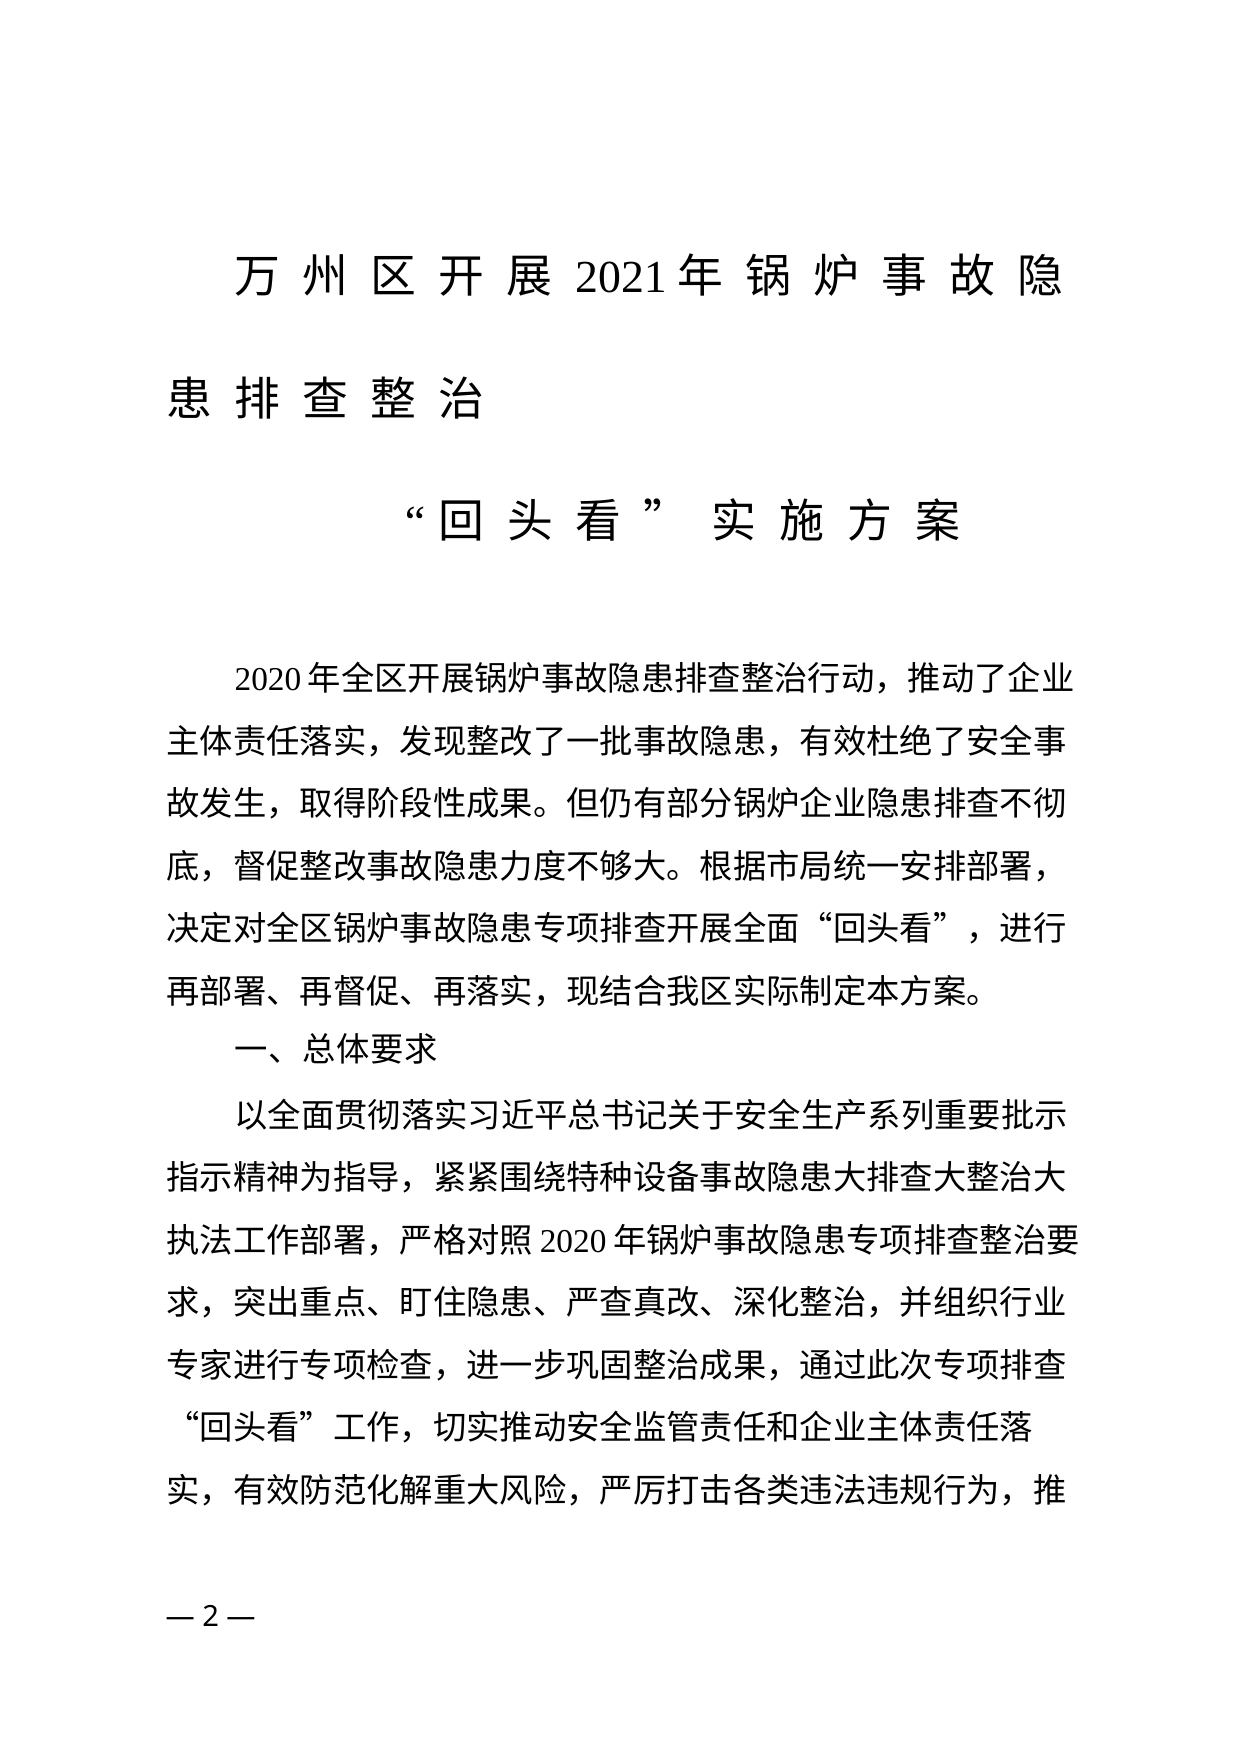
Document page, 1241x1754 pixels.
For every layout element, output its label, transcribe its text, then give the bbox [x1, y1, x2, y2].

text 一、总体要求 [166, 1016, 1086, 1077]
text 2020年全区开展锅炉事故隐患排查整治行动，推动了企业主体责任落实，发现整改了一批事故隐患，有效杜绝了安全事故发生，取得阶段性成果。但仍有部分锅炉企业隐患排查不彻底，督促整改事故隐患力度不够大。根据市局统一安排部署，决定对全区锅炉事故隐患专项排查开展全面“回头看”，进行再部署、再督促、再落实，现结合我区实际制定本方案。 [166, 641, 1086, 1016]
text “回头看”实施方案 [166, 457, 1086, 579]
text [166, 1077, 1086, 1514]
text 万州区开展2021年锅炉事故隐患排查整治 [166, 211, 1086, 457]
